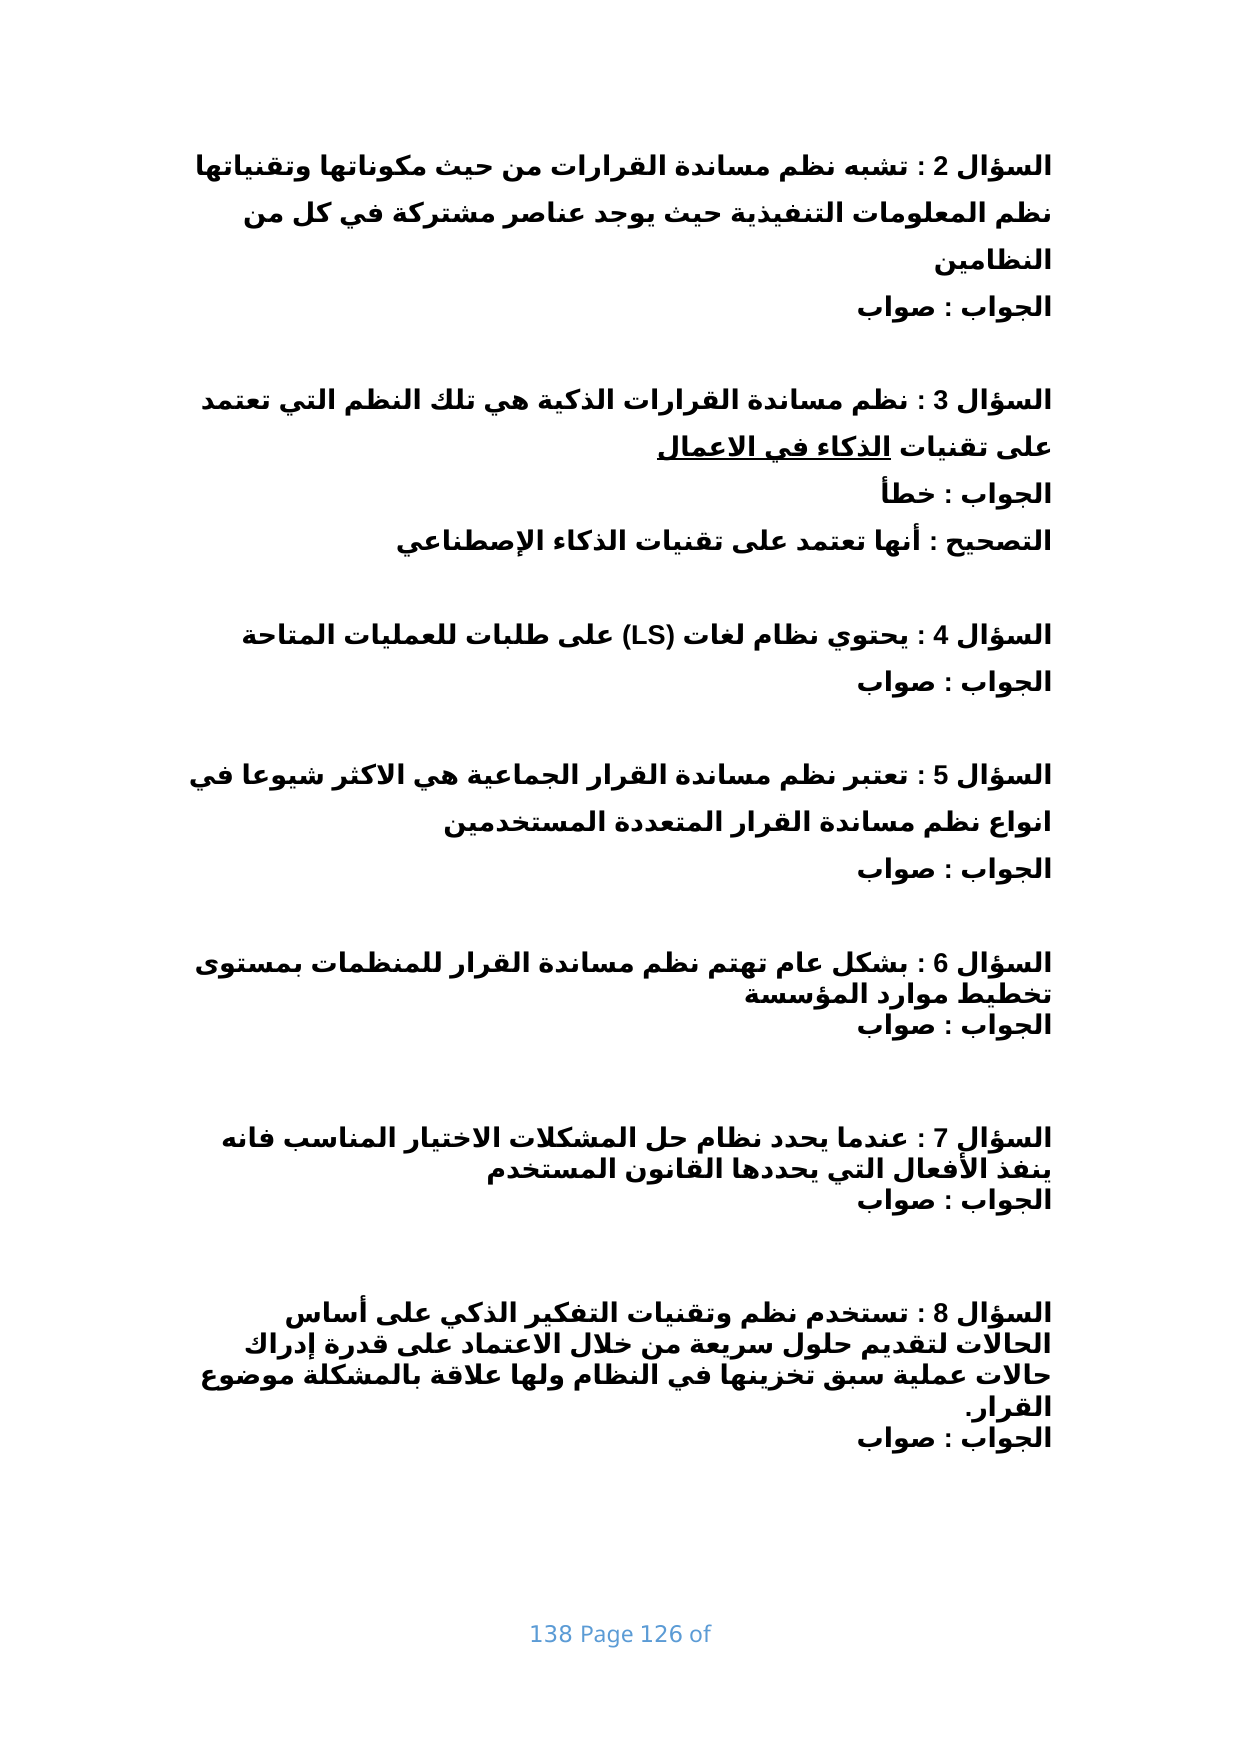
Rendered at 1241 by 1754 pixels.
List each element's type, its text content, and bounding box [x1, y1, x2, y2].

text الجواب : صواب [187, 1184, 1053, 1216]
text الجواب : صواب [187, 1009, 1053, 1041]
text الجواب : صواب [187, 853, 1053, 884]
text السؤال 6 : بشكل عام تهتم نظم مساندة القرار للمنظمات بمستوى تخطيط موارد المؤسسة [187, 947, 1053, 1009]
text السؤال 2 : تشبه نظم مساندة القرارات من حيث مكوناتها وتقنياتها نظم المعلومات التنفيذية حيث يوجد عناصر مشتركة في كل من النظامين [187, 150, 1053, 275]
text السؤال 8 : تستخدم نظم وتقنيات التفكير الذكي على أساس الحالات لتقديم حلول سريعة من خلال الاعتماد على قدرة إدراك حالات عملية سبق تخزينها في النظام ولها علاقة بالمشكلة موضوع القرار. [187, 1297, 1053, 1422]
text الجواب : صواب [187, 1422, 1053, 1453]
text الجواب : خطأ [187, 478, 1053, 509]
text الجواب : صواب [187, 291, 1053, 322]
text السؤال 3 : نظم مساندة القرارات الذكية هي تلك النظم التي تعتمد على تقنيات الذكاء في الاعمال [187, 384, 1053, 462]
text السؤال 7 : عندما يحدد نظام حل المشكلات الاختيار المناسب فانه ينفذ الأفعال التي يحددها القانون المستخدم [187, 1122, 1053, 1184]
text السؤال 4 : يحتوي نظام لغات (LS) على طلبات للعمليات المتاحة [187, 619, 1053, 650]
text التصحيح : أنها تعتمد على تقنيات الذكاء الإصطناعي [187, 525, 1053, 556]
text الجواب : صواب [187, 666, 1053, 697]
text السؤال 5 : تعتبر نظم مساندة القرار الجماعية هي الاكثر شيوعا في انواع نظم مساندة القرار المتعددة المستخدمين [187, 759, 1053, 837]
